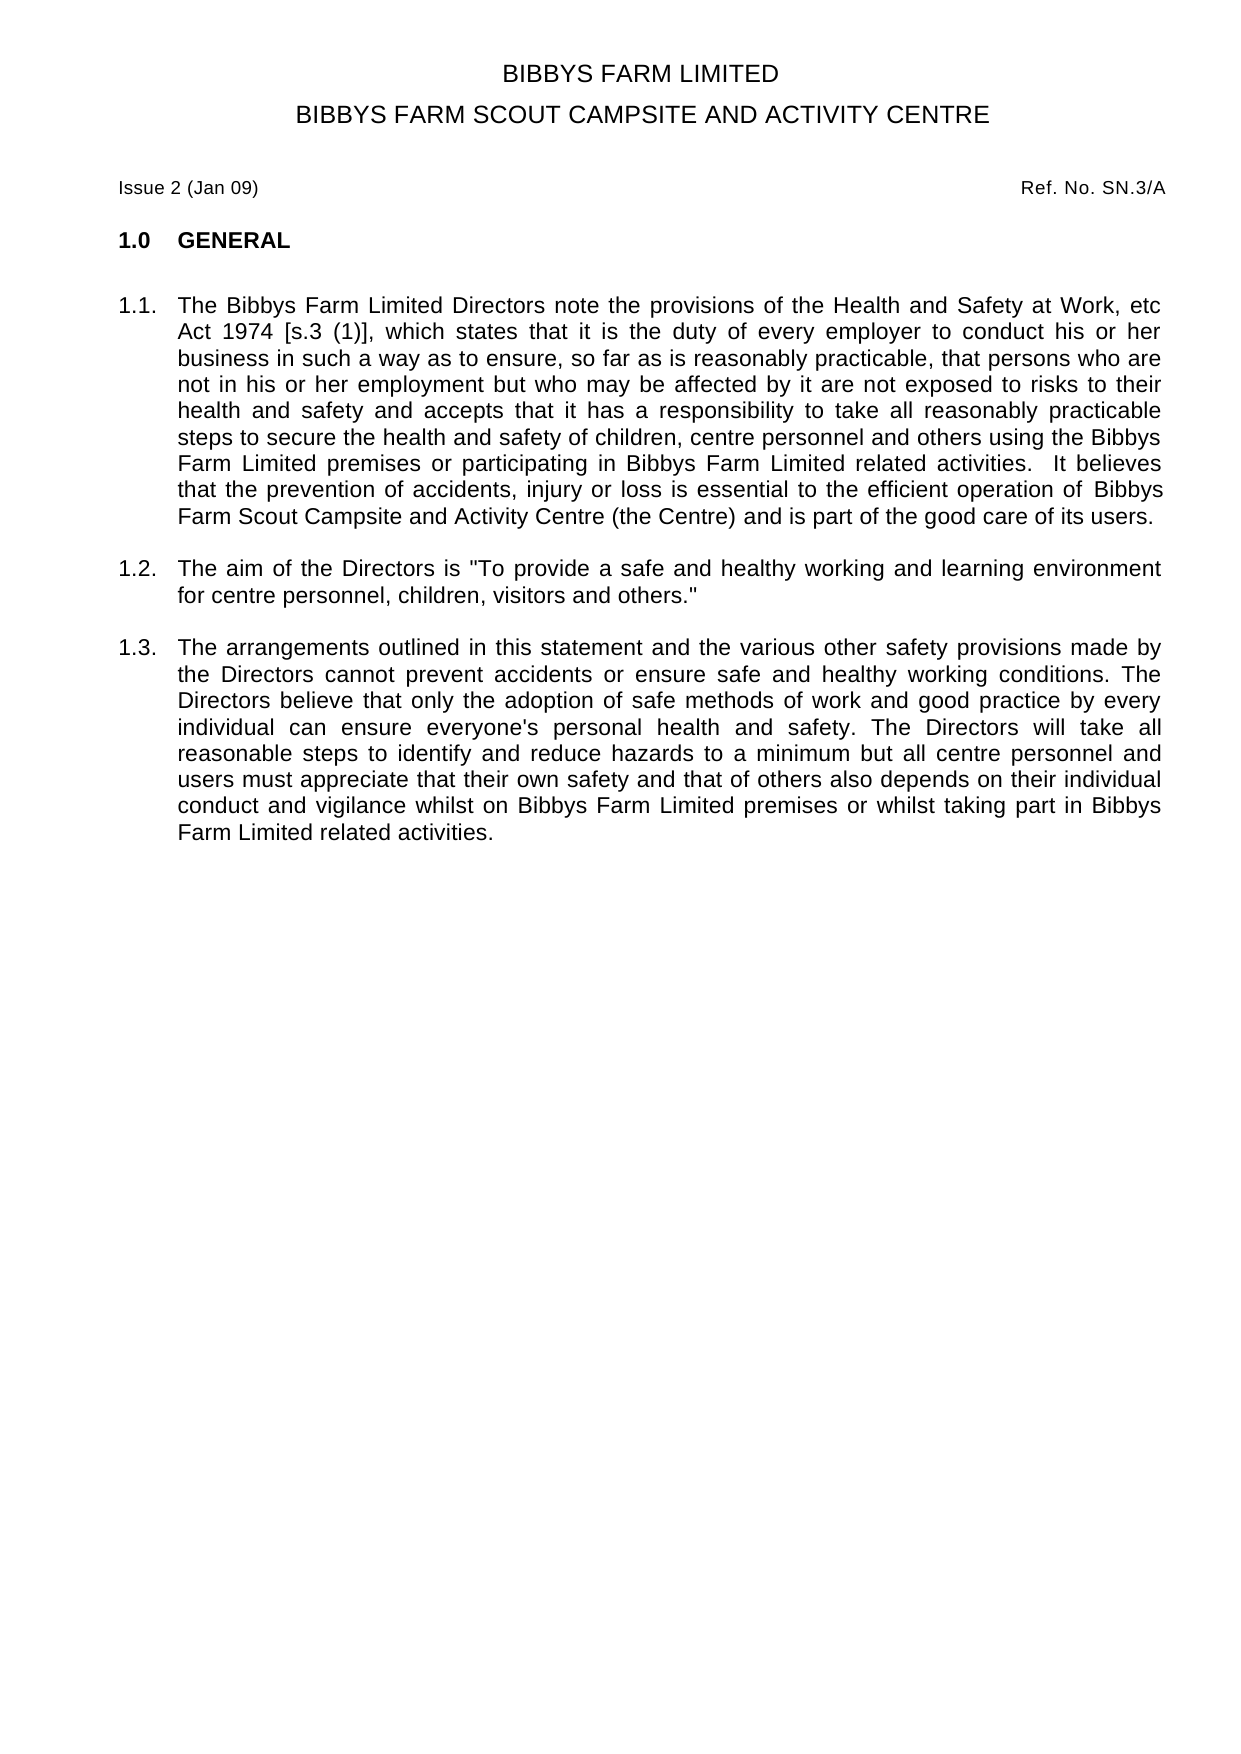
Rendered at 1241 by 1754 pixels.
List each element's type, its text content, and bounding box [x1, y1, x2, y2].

list The aim of the Directors is "To provide a safe and healthy working and learning environment for centre personnel, children, visitors and others." [118, 555, 1163, 608]
list The arrangements outlined in this statement and the various other safety provisions made by the Directors cannot prevent accidents or ensure safe and healthy working conditions. The Directors believe that only the adoption of safe methods of work and good practice by every individual can ensure everyone's personal health and safety. The Directors will take all reasonable steps to identify and reduce hazards to a minimum but all centre personnel and users must appreciate that their own safety and that of others also depends on their individual conduct and vigilance whilst on Bibbys Farm Limited premises or whilst taking part in Bibbys Farm Limited related activities. [118, 634, 1163, 845]
list GENERAL [118, 227, 1163, 253]
text Issue 2 (Jan 09) Ref. No. SN.3/A [118, 177, 1163, 199]
list The Bibbys Farm Limited Directors note the provisions of the Health and Safety at Work, etc Act 1974 [s.3 (1)], which states that it is the duty of every employer to conduct his or her business in such a way as to ensure, so far as is reasonably practicable, that persons who are not in his or her employment but who may be affected by it are not exposed to risks to their health and safety and accepts that it has a responsibility to take all reasonably practicable steps to secure the health and safety of children, centre personnel and others using the Bibbys Farm Limited premises or participating in Bibbys Farm Limited related activities. It believes that the prevention of accidents, injury or loss is essential to the efficient operation of Bibbys Farm Scout Campsite and Activity Centre (the Centre) and is part of the good care of its users. [118, 292, 1163, 529]
